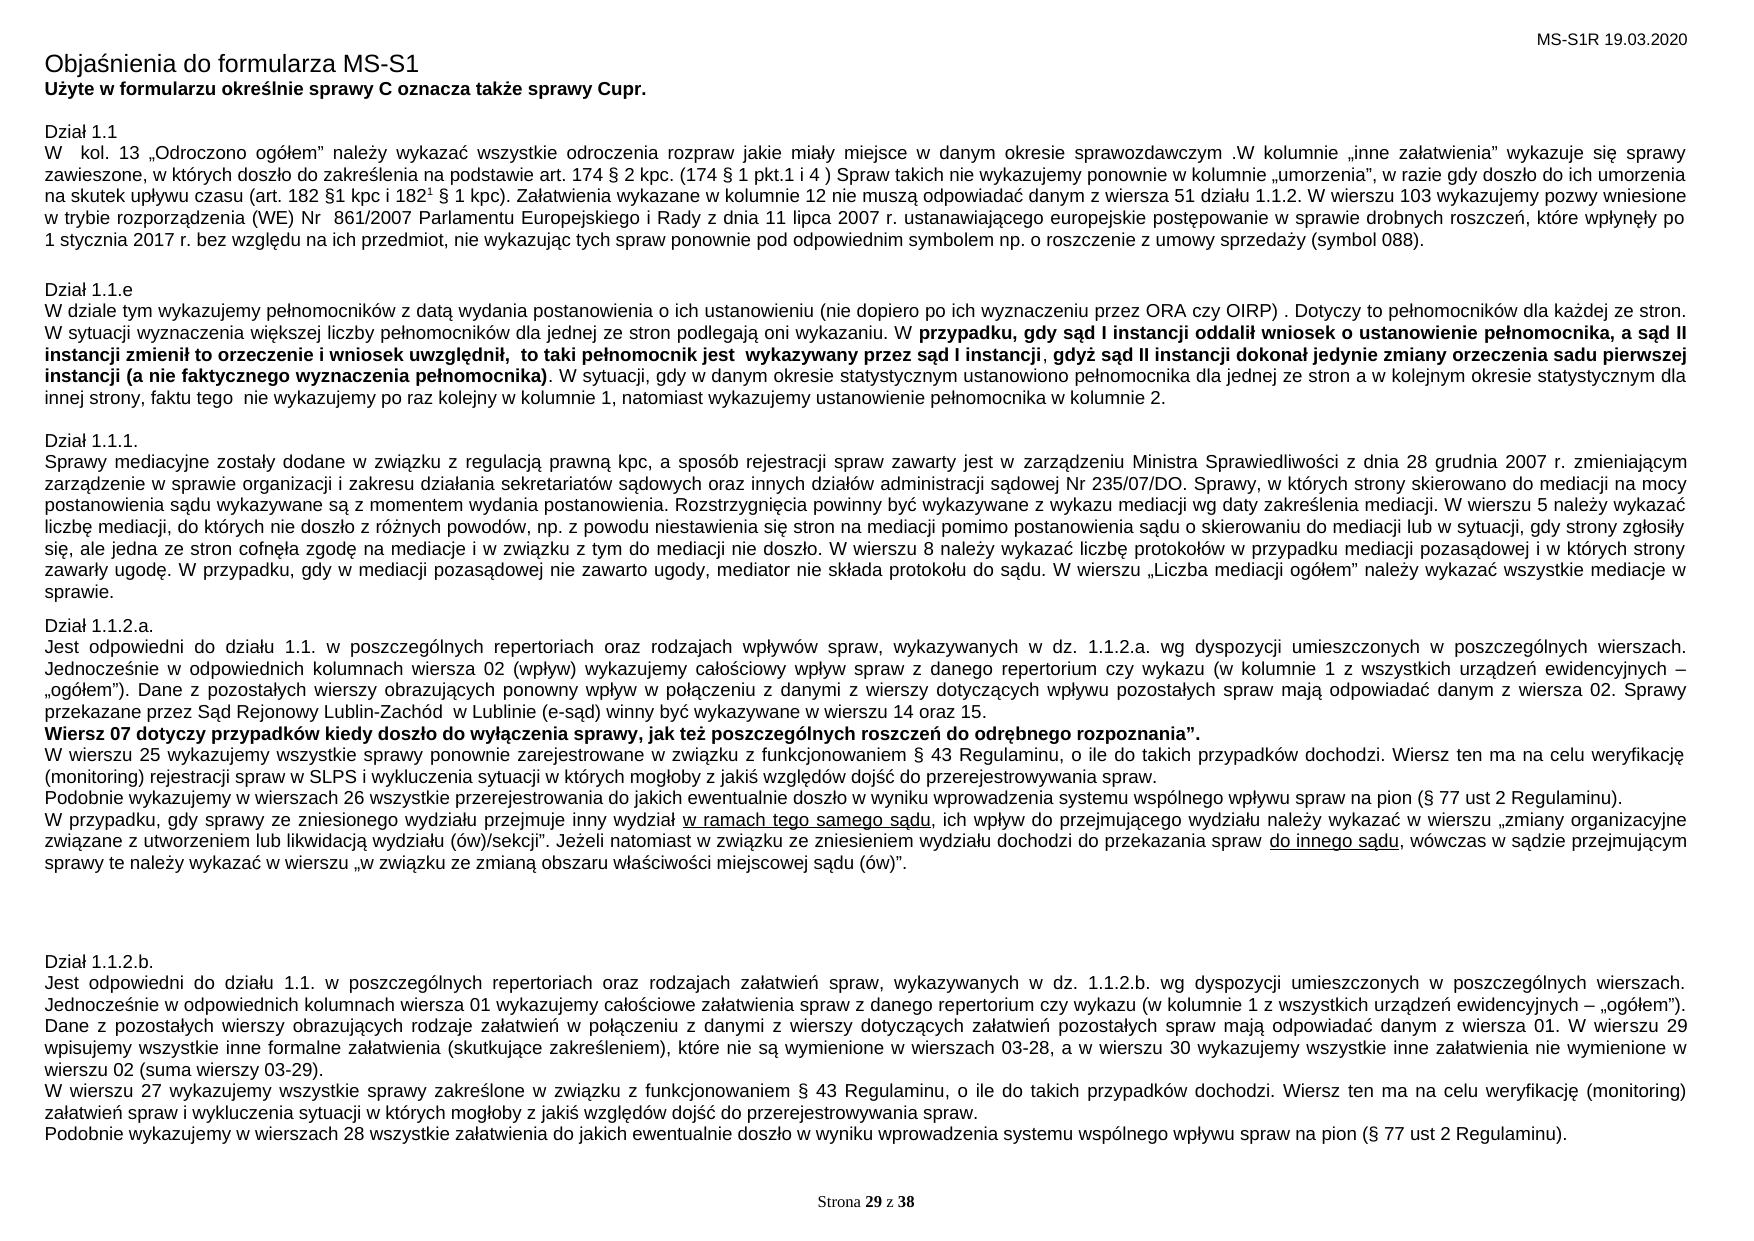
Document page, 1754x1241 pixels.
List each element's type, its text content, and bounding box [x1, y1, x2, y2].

text Jest odpowiedni do działu 1.1. w poszczególnych repertoriach oraz rodzajach załatwień spraw, wykazywanych w dz. 1.1.2.b. wg dyspozycji umieszczonych w poszczególnych wierszach. Jednocześnie w odpowiednich kolumnach wiersza 01 wykazujemy całościowe załatwienia spraw z danego repertorium czy wykazu (w kolumnie 1 z wszystkich urządzeń ewidencyjnych – „ogółem”). Dane z pozostałych wierszy obrazujących rodzaje załatwień w połączeniu z danymi z wierszy dotyczących załatwień pozostałych spraw mają odpowiadać danym z wiersza 01. W wierszu 29 wpisujemy wszystkie inne formalne załatwienia (skutkujące zakreśleniem), które nie są wymienione w wierszach 03-28, a w wierszu 30 wykazujemy wszystkie inne załatwienia nie wymienione w wierszu 02 (suma wierszy 03-29). [44, 972, 1687, 1080]
text Sprawy mediacyjne zostały dodane w związku z regulacją prawną kpc, a sposób rejestracji spraw zawarty jest w zarządzeniu Ministra Sprawiedliwości z dnia 28 grudnia 2007 r. zmieniającym zarządzenie w sprawie organizacji i zakresu działania sekretariatów sądowych oraz innych działów administracji sądowej Nr 235/07/DO. Sprawy, w których strony skierowano do mediacji na mocy postanowienia sądu wykazywane są z momentem wydania postanowienia. Rozstrzygnięcia powinny być wykazywane z wykazu mediacji wg daty zakreślenia mediacji. W wierszu 5 należy wykazać liczbę mediacji, do których nie doszło z różnych powodów, np. z powodu niestawienia się stron na mediacji pomimo postanowienia sądu o skierowaniu do mediacji lub w sytuacji, gdy strony zgłosiły się, ale jedna ze stron cofnęła zgodę na mediacje i w związku z tym do mediacji nie doszło. W wierszu 8 należy wykazać liczbę protokołów w przypadku mediacji pozasądowej i w których strony zawarły ugodę. W przypadku, gdy w mediacji pozasądowej nie zawarto ugody, mediator nie składa protokołu do sądu. W wierszu „Liczba mediacji ogółem” należy wykazać wszystkie mediacje w sprawie. [44, 451, 1687, 602]
text Dział 1.1 [44, 121, 1687, 142]
text W wierszu 25 wykazujemy wszystkie sprawy ponownie zarejestrowane w związku z funkcjonowaniem § 43 Regulaminu, o ile do takich przypadków dochodzi. Wiersz ten ma na celu weryfikację (monitoring) rejestracji spraw w SLPS i wykluczenia sytuacji w których mogłoby z jakiś względów dojść do przerejestrowywania spraw. [44, 744, 1687, 787]
text W dziale tym wykazujemy pełnomocników z datą wydania postanowienia o ich ustanowieniu (nie dopiero po ich wyznaczeniu przez ORA czy OIRP) . Dotyczy to pełnomocników dla każdej ze stron. W sytuacji wyznaczenia większej liczby pełnomocników dla jednej ze stron podlegają oni wykazaniu. W przypadku, gdy sąd I instancji oddalił wniosek o ustanowienie pełnomocnika, a sąd II instancji zmienił to orzeczenie i wniosek uwzględnił, to taki pełnomocnik jest wykazywany przez sąd I instancji, gdyż sąd II instancji dokonał jedynie zmiany orzeczenia sadu pierwszej instancji (a nie faktycznego wyznaczenia pełnomocnika). W sytuacji, gdy w danym okresie statystycznym ustanowiono pełnomocnika dla jednej ze stron a w kolejnym okresie statystycznym dla innej strony, faktu tego nie wykazujemy po raz kolejny w kolumnie 1, natomiast wykazujemy ustanowienie pełnomocnika w kolumnie 2. [44, 300, 1687, 408]
text Użyte w formularzu określnie sprawy C oznacza także sprawy Cupr. [44, 77, 1687, 99]
text Jest odpowiedni do działu 1.1. w poszczególnych repertoriach oraz rodzajach wpływów spraw, wykazywanych w dz. 1.1.2.a. wg dyspozycji umieszczonych w poszczególnych wierszach. Jednocześnie w odpowiednich kolumnach wiersza 02 (wpływ) wykazujemy całościowy wpływ spraw z danego repertorium czy wykazu (w kolumnie 1 z wszystkich urządzeń ewidencyjnych – „ogółem”). Dane z pozostałych wierszy obrazujących ponowny wpływ w połączeniu z danymi z wierszy dotyczących wpływu pozostałych spraw mają odpowiadać danym z wiersza 02. Sprawy przekazane przez Sąd Rejonowy Lublin-Zachód w Lublinie (e-sąd) winny być wykazywane w wierszu 14 oraz 15. [44, 636, 1687, 722]
text W przypadku, gdy sprawy ze zniesionego wydziału przejmuje inny wydział w ramach tego samego sądu, ich wpływ do przejmującego wydziału należy wykazać w wierszu „zmiany organizacyjne związane z utworzeniem lub likwidacją wydziału (ów)/sekcji”. Jeżeli natomiast w związku ze zniesieniem wydziału dochodzi do przekazania spraw do innego sądu, wówczas w sądzie przejmującym sprawy te należy wykazać w wierszu „w związku ze zmianą obszaru właściwości miejscowej sądu (ów)”. [44, 809, 1687, 873]
text Dział 1.1.e [44, 279, 1687, 300]
text Dział 1.1.2.b. [44, 951, 1687, 972]
text W kol. 13 „Odroczono ogółem” należy wykazać wszystkie odroczenia rozpraw jakie miały miejsce w danym okresie sprawozdawczym .W kolumnie „inne załatwienia” wykazuje się sprawy zawieszone, w których doszło do zakreślenia na podstawie art. 174 § 2 kpc. (174 § 1 pkt.1 i 4 ) Spraw takich nie wykazujemy ponownie w kolumnie „umorzenia”, w razie gdy doszło do ich umorzenia na skutek upływu czasu (art. 182 §1 kpc i 1821 § 1 kpc). Załatwienia wykazane w kolumnie 12 nie muszą odpowiadać danym z wiersza 51 działu 1.1.2. W wierszu 103 wykazujemy pozwy wniesione w trybie rozporządzenia (WE) Nr 861/2007 Parlamentu Europejskiego i Rady z dnia 11 lipca 2007 r. ustanawiającego europejskie postępowanie w sprawie drobnych roszczeń, które wpłynęły po 1 stycznia 2017 r. bez względu na ich przedmiot, nie wykazując tych spraw ponownie pod odpowiednim symbolem np. o roszczenie z umowy sprzedaży (symbol 088). [44, 142, 1687, 250]
text Wiersz 07 dotyczy przypadków kiedy doszło do wyłączenia sprawy, jak też poszczególnych roszczeń do odrębnego rozpoznania”. [44, 722, 1687, 744]
text W wierszu 27 wykazujemy wszystkie sprawy zakreślone w związku z funkcjonowaniem § 43 Regulaminu, o ile do takich przypadków dochodzi. Wiersz ten ma na celu weryfikację (monitoring) załatwień spraw i wykluczenia sytuacji w których mogłoby z jakiś względów dojść do przerejestrowywania spraw. [44, 1080, 1687, 1123]
text Podobnie wykazujemy w wierszach 26 wszystkie przerejestrowania do jakich ewentualnie doszło w wyniku wprowadzenia systemu wspólnego wpływu spraw na pion (§ 77 ust 2 Regulaminu). [44, 787, 1687, 809]
text Dział 1.1.2.a. [44, 614, 1687, 636]
text Podobnie wykazujemy w wierszach 28 wszystkie załatwienia do jakich ewentualnie doszło w wyniku wprowadzenia systemu wspólnego wpływu spraw na pion (§ 77 ust 2 Regulaminu). [44, 1123, 1687, 1144]
text Dział 1.1.1. [44, 429, 1687, 451]
